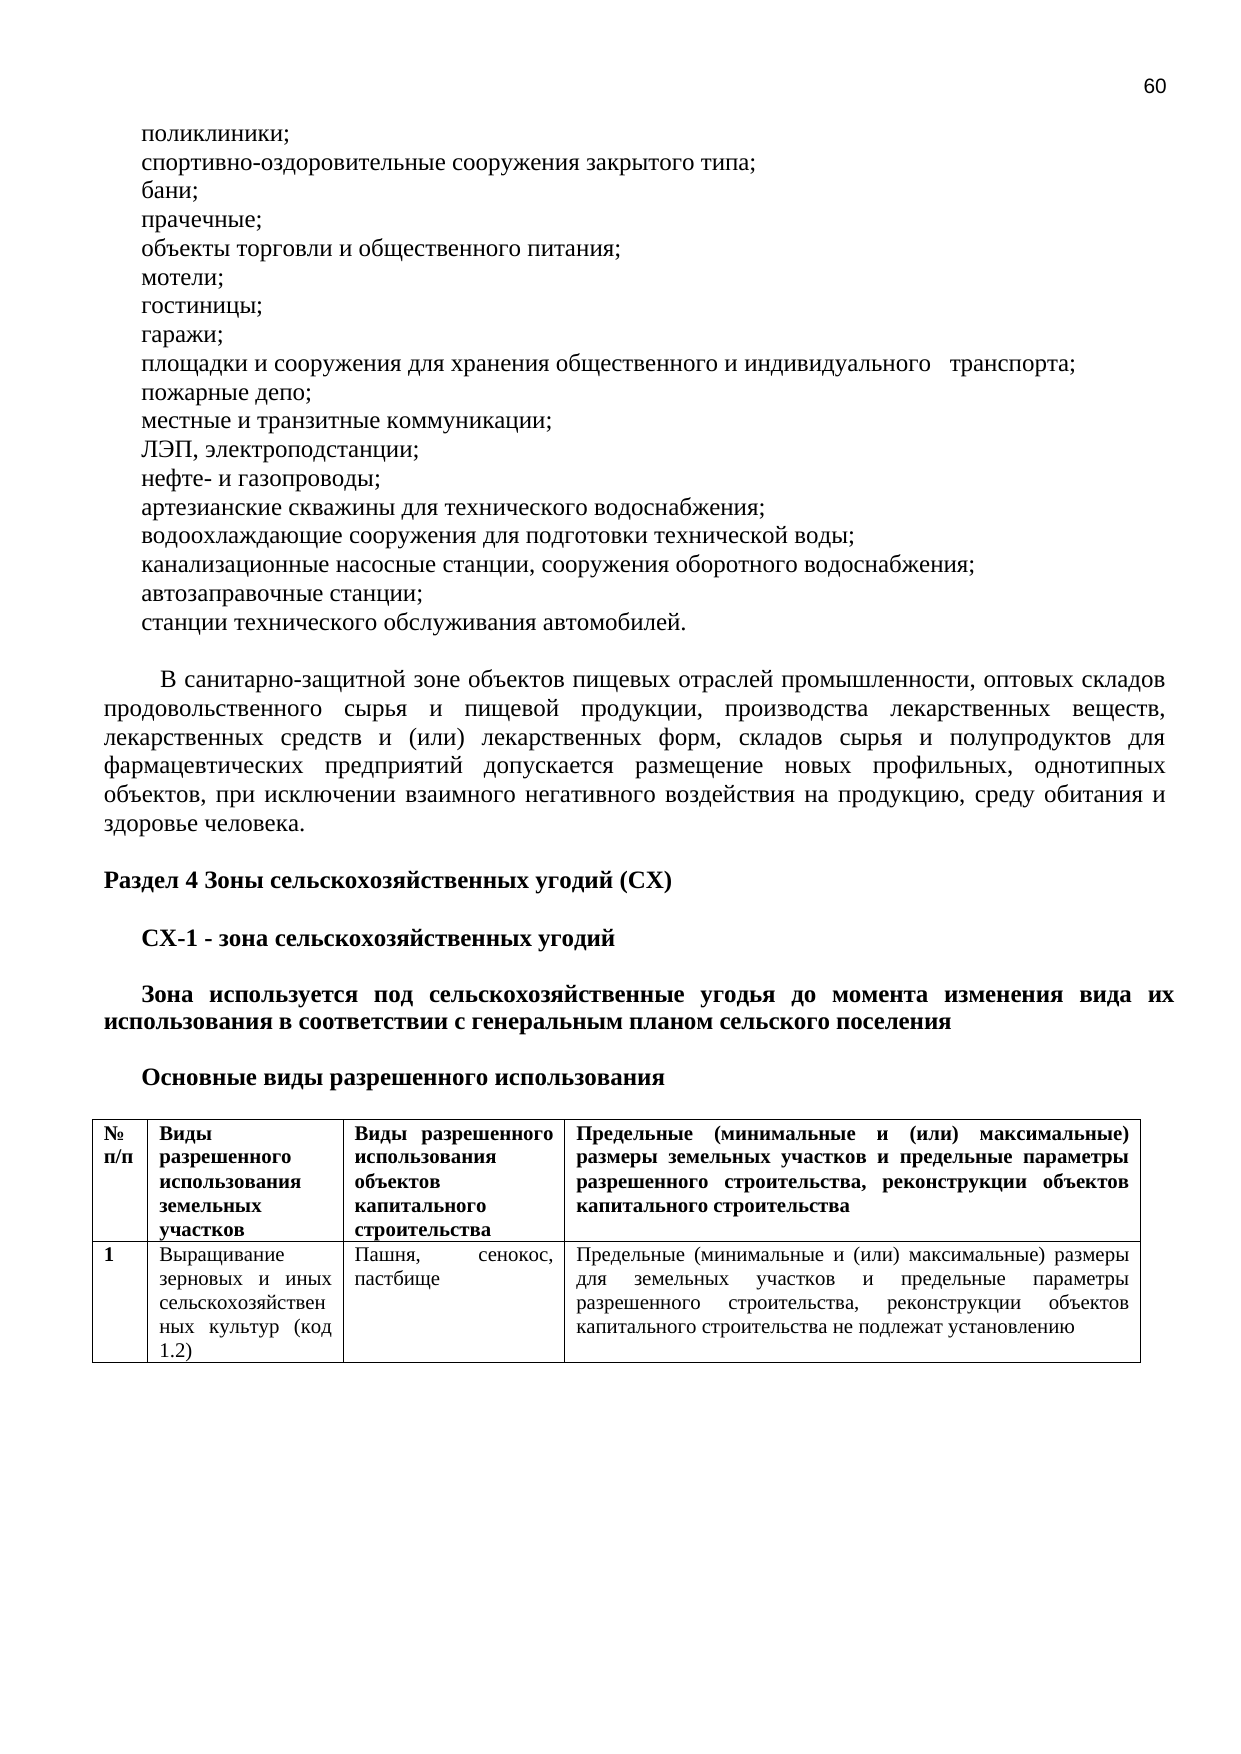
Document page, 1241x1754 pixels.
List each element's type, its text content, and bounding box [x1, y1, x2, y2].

text нефте- и газопроводы; [103, 463, 1113, 492]
text ЛЭП, электроподстанции; [103, 434, 1113, 463]
table_cell Пашня, сенокос, пастбище [344, 1242, 564, 1362]
text поликлиники; [103, 118, 1113, 147]
text артезианские скважины для технического водоснабжения; [103, 492, 1113, 521]
text спортивно-оздоровительные сооружения закрытого типа; [103, 147, 1113, 176]
table_header Предельные (минимальные и (или) максимальные) размеры земельных участков и предельные параметры разрешенного строительства, реконструкции объектов капитального строительства [565, 1120, 1140, 1241]
text мотели; [103, 262, 1113, 291]
table_cell Предельные (минимальные и (или) максимальные) размеры для земельных участков и предельные параметры разрешенного строительства, реконструкции объектов капитального строительства не подлежат установлению [565, 1242, 1140, 1362]
table_header Виды разрешенного использования объектов капитального строительства [344, 1120, 564, 1241]
table_cell 1 [93, 1242, 147, 1362]
text автозаправочные станции; [103, 578, 1113, 607]
text прачечные; [103, 204, 1113, 233]
text СХ-1 - зона сельскохозяйственных угодий [103, 923, 1175, 952]
text Зона используется под сельскохозяйственные угодья до момента изменения вида их использования в соответствии с генеральным планом сельского поселения [103, 981, 1175, 1035]
table_header № п/п [93, 1120, 147, 1241]
text пожарные депо; [103, 377, 1113, 406]
text Раздел 4 Зоны сельскохозяйственных угодий (СХ) [103, 866, 1167, 894]
text местные и транзитные коммуникации; [103, 406, 1113, 434]
table_header Виды разрешенного использования земельных участков [148, 1120, 343, 1241]
text Основные виды разрешенного использования [103, 1063, 1175, 1091]
text гаражи; [103, 319, 1113, 348]
table_cell Выращивание зерновых и иных сельскохозяйственных культур (код 1.2) [148, 1242, 343, 1362]
text гостиницы; [103, 291, 1113, 319]
text объекты торговли и общественного питания; [103, 233, 1113, 262]
text канализационные насосные станции, сооружения оборотного водоснабжения; [103, 549, 1113, 578]
text станции технического обслуживания автомобилей. [103, 607, 1113, 636]
text площадки и сооружения для хранения общественного и индивидуального транспорта; [103, 348, 1113, 377]
text В санитарно-защитной зоне объектов пищевых отраслей промышленности, оптовых складов продовольственного сырья и пищевой продукции, производства лекарственных веществ, лекарственных средств и (или) лекарственных форм, складов сырья и полупродуктов для фармацевтических предприятий допускается размещение новых профильных, однотипных объектов, при исключении взаимного негативного воздействия на продукцию, среду обитания и здоровье человека. [103, 664, 1167, 837]
text бани; [103, 176, 1113, 204]
text водоохлаждающие сооружения для подготовки технической воды; [103, 521, 1113, 549]
